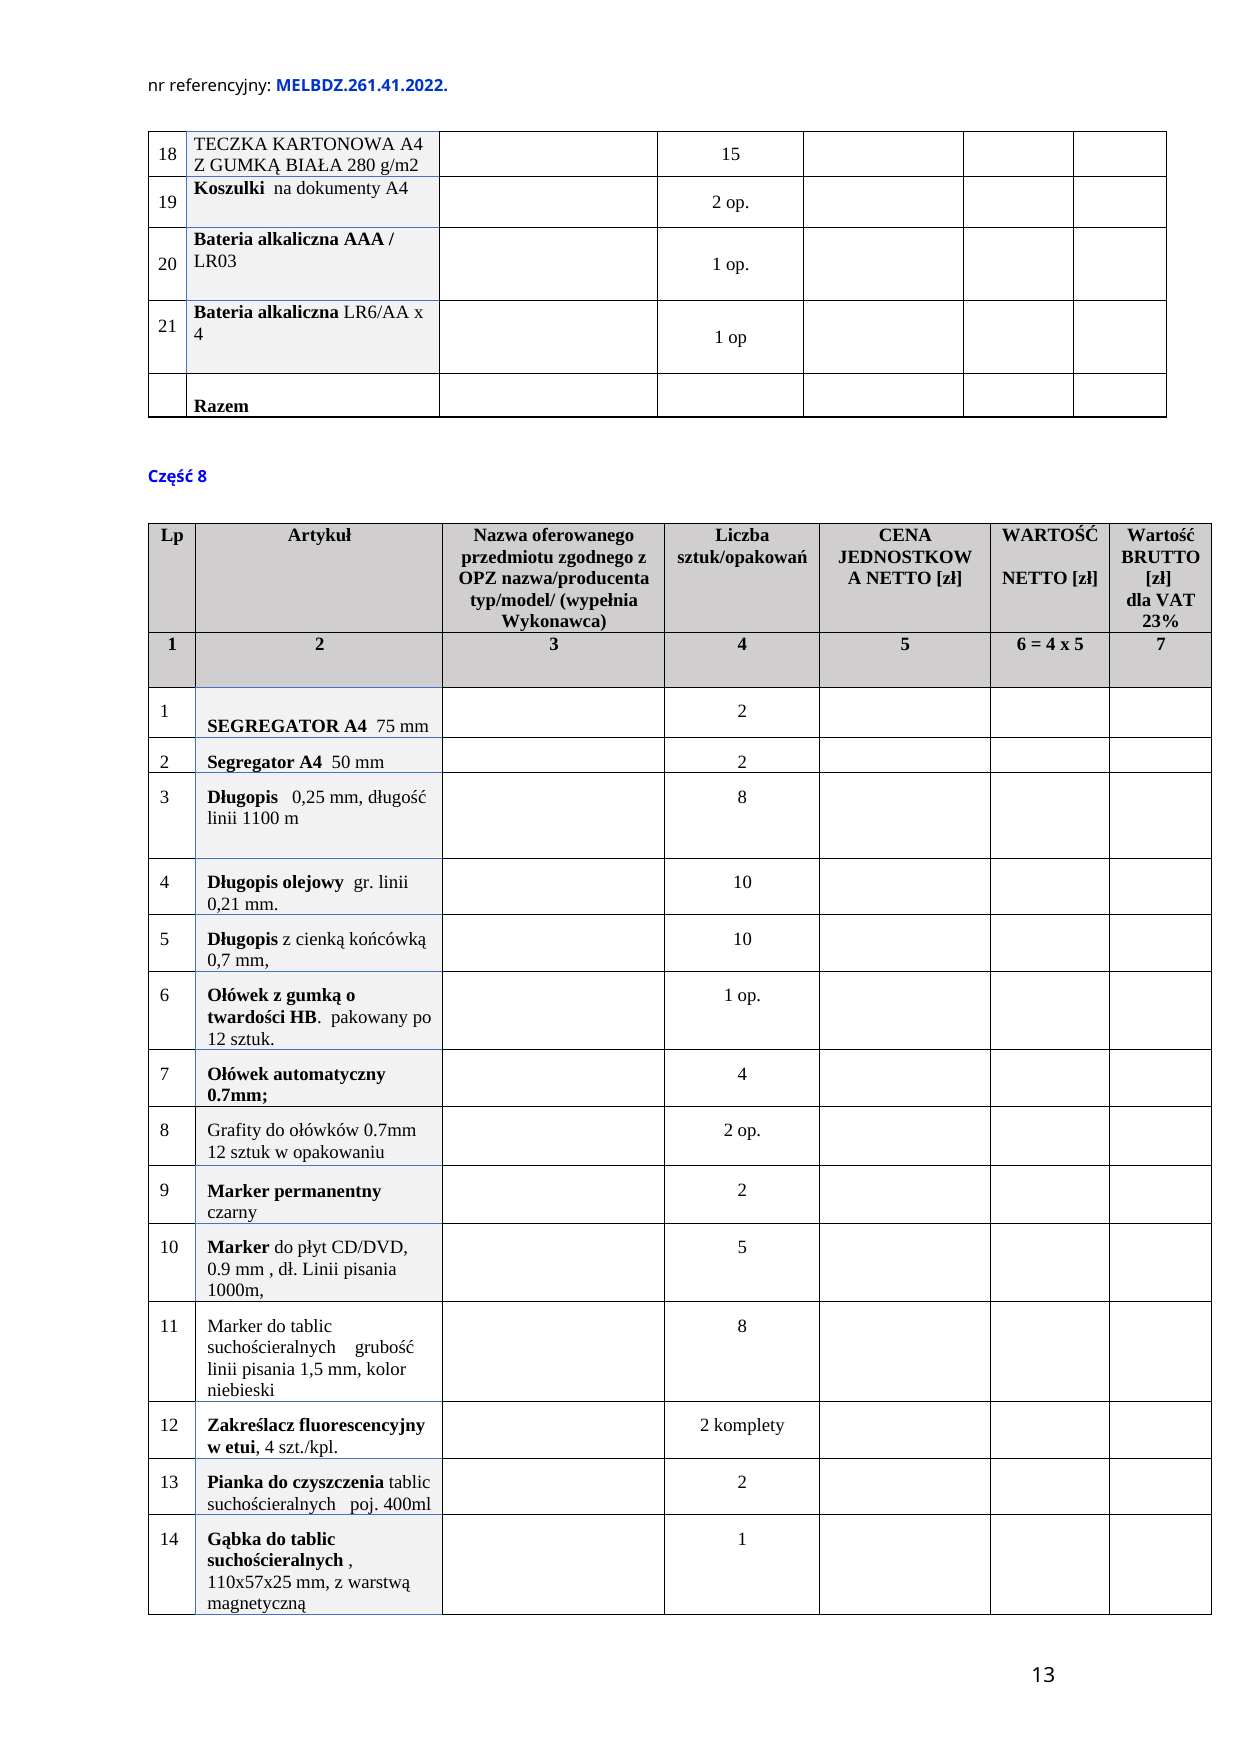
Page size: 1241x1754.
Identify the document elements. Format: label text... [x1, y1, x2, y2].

table_cell [1110, 859, 1211, 914]
table_cell [1110, 1302, 1211, 1401]
table_header CENA JEDNOSTKOWA NETTO [zł] [820, 524, 990, 632]
table_cell [820, 1302, 990, 1401]
table_cell [991, 1224, 1109, 1301]
table_cell Pianka do czyszczenia tablic suchościeralnych poj. 400ml [196, 1459, 442, 1514]
table_cell [440, 301, 657, 373]
table_cell SEGREGATOR A4 75 mm [196, 688, 442, 737]
table_cell 8 [665, 1302, 819, 1401]
table_cell [804, 228, 963, 300]
table_cell 2 [149, 738, 195, 772]
table_cell [820, 1402, 990, 1457]
table_cell [1110, 1107, 1211, 1165]
table_cell [804, 374, 963, 416]
table_cell 12 [149, 1402, 195, 1457]
table_cell [1110, 1515, 1211, 1614]
table_cell 4 [665, 633, 819, 687]
table_cell [443, 1166, 664, 1223]
table_cell 19 [149, 177, 186, 227]
table_cell 6 [149, 972, 195, 1049]
table_cell [820, 773, 990, 857]
table_cell [991, 1459, 1109, 1514]
table_cell [820, 738, 990, 772]
table_cell [443, 1302, 664, 1401]
table_cell [991, 738, 1109, 772]
table_cell [443, 972, 664, 1049]
table_cell 2 [665, 1166, 819, 1223]
table_cell [1110, 1166, 1211, 1223]
table_cell [820, 1224, 990, 1301]
table_cell [1074, 177, 1166, 227]
table_cell 3 [149, 773, 195, 857]
table_cell [440, 228, 657, 300]
table_cell [991, 1402, 1109, 1457]
table_cell 5 [820, 633, 990, 687]
table_cell 13 [149, 1459, 195, 1514]
table_cell [1074, 374, 1166, 416]
table_cell [964, 177, 1073, 227]
table_cell [991, 972, 1109, 1049]
table_cell [991, 1302, 1109, 1401]
table_cell Segregator A4 50 mm [196, 738, 442, 772]
table_cell 9 [149, 1166, 195, 1223]
table_header Nazwa oferowanego przedmiotu zgodnego z OPZ nazwa/producenta typ/model/ (wypełnia Wykonawca) [443, 524, 664, 632]
table_cell [991, 859, 1109, 914]
table_cell [1074, 228, 1166, 300]
text Część 8 [148, 465, 1092, 488]
table_cell [440, 132, 657, 176]
table_cell [1110, 773, 1211, 857]
table_cell 1 [149, 633, 195, 687]
table_cell [991, 1515, 1109, 1614]
table_cell Gąbka do tablic suchościeralnych , 110x57x25 mm, z warstwą magnetyczną [196, 1515, 442, 1614]
table_cell [1110, 1459, 1211, 1514]
table_cell [964, 374, 1073, 416]
table_header WARTOŚĆ NETTO [zł] [991, 524, 1109, 632]
table_cell 2 [665, 1459, 819, 1514]
table_cell Koszulki na dokumenty A4 [187, 177, 439, 227]
table_cell 1 [149, 688, 195, 737]
table_cell Marker do płyt CD/DVD, 0.9 mm , dł. Linii pisania 1000m, [196, 1224, 442, 1301]
table_cell [149, 374, 186, 416]
table_cell [991, 773, 1109, 857]
table_cell 10 [665, 915, 819, 971]
table_cell [1074, 132, 1166, 176]
table_cell Długopis 0,25 mm, długość linii 1100 m [196, 773, 442, 857]
table_cell 1 op [658, 301, 803, 373]
table_cell Bateria alkaliczna AAA / LR03 [187, 228, 439, 300]
table_cell [804, 177, 963, 227]
table_cell 18 [149, 132, 186, 176]
table_cell [820, 859, 990, 914]
table_cell [443, 859, 664, 914]
table_cell 5 [149, 915, 195, 971]
table_cell 1 op. [665, 972, 819, 1049]
table_cell [820, 1515, 990, 1614]
table_cell Bateria alkaliczna LR6/AA x 4 [187, 301, 439, 373]
table_cell [820, 972, 990, 1049]
table_cell [1110, 1224, 1211, 1301]
table_cell [658, 374, 803, 416]
table_cell [1074, 301, 1166, 373]
table_cell TECZKA KARTONOWA A4 Z GUMKĄ BIAŁA 280 g/m2 [187, 132, 439, 176]
table_cell [1110, 1050, 1211, 1106]
table_cell 8 [665, 773, 819, 857]
table_cell Ołówek z gumką o twardości HB. pakowany po 12 sztuk. [196, 972, 442, 1049]
table_cell 11 [149, 1302, 195, 1401]
table_cell 15 [658, 132, 803, 176]
table_cell 7 [1110, 633, 1211, 687]
table_cell Grafity do ołówków 0.7mm 12 sztuk w opakowaniu [196, 1107, 442, 1165]
table_cell [443, 738, 664, 772]
table_cell 2 op. [658, 177, 803, 227]
table_cell [820, 1050, 990, 1106]
table_cell 2 op. [665, 1107, 819, 1165]
table_cell 2 [665, 688, 819, 737]
table_header Wartość BRUTTO [zł] dla VAT 23% [1110, 524, 1211, 632]
table_cell [820, 1459, 990, 1514]
table_cell 5 [665, 1224, 819, 1301]
table_cell 14 [149, 1515, 195, 1614]
table_cell 4 [665, 1050, 819, 1106]
table_cell 21 [149, 301, 186, 373]
table_cell 2 komplety [665, 1402, 819, 1457]
table_cell [440, 177, 657, 227]
table_cell [991, 915, 1109, 971]
table_cell 3 [443, 633, 664, 687]
table_cell [1110, 688, 1211, 737]
table_cell [991, 1107, 1109, 1165]
table_cell Zakreślacz fluorescencyjny w etui, 4 szt./kpl. [196, 1402, 442, 1457]
table_cell Razem [187, 374, 439, 416]
table_header Liczba sztuk/opakowań [665, 524, 819, 632]
table_cell [443, 773, 664, 857]
table_cell [1110, 1402, 1211, 1457]
table_cell [820, 688, 990, 737]
table_cell Długopis olejowy gr. linii 0,21 mm. [196, 859, 442, 914]
table_cell Ołówek automatyczny 0.7mm; [196, 1050, 442, 1106]
table_cell [1110, 738, 1211, 772]
table_cell [804, 301, 963, 373]
table_cell [443, 1050, 664, 1106]
table_cell 20 [149, 228, 186, 300]
table_cell [440, 374, 657, 416]
table_cell [443, 1459, 664, 1514]
table_cell [991, 1050, 1109, 1106]
table_cell [964, 301, 1073, 373]
table_cell [964, 132, 1073, 176]
table_cell [991, 688, 1109, 737]
table_cell 1 [665, 1515, 819, 1614]
table_cell 8 [149, 1107, 195, 1165]
table_cell [1110, 972, 1211, 1049]
table_cell [964, 228, 1073, 300]
table_cell 6 = 4 x 5 [991, 633, 1109, 687]
table_cell 2 [665, 738, 819, 772]
table_cell [1110, 915, 1211, 971]
table_cell Marker do tablic suchościeralnych grubość linii pisania 1,5 mm, kolor niebieski [196, 1302, 442, 1401]
table_cell [820, 915, 990, 971]
table_cell 2 [196, 633, 442, 687]
table_cell Długopis z cienką końcówką 0,7 mm, [196, 915, 442, 971]
table_cell 10 [665, 859, 819, 914]
table_cell 7 [149, 1050, 195, 1106]
table_header Lp [149, 524, 195, 632]
table_cell 10 [149, 1224, 195, 1301]
table_cell [991, 1166, 1109, 1223]
table_cell [804, 132, 963, 176]
table_cell 4 [149, 859, 195, 914]
table_cell 1 op. [658, 228, 803, 300]
table_cell [443, 915, 664, 971]
table_cell [443, 1515, 664, 1614]
table_cell [820, 1107, 990, 1165]
table_cell Marker permanentny czarny [196, 1166, 442, 1223]
table_cell [443, 1107, 664, 1165]
table_cell [443, 1402, 664, 1457]
table_cell [820, 1166, 990, 1223]
table_cell [443, 688, 664, 737]
table_cell [443, 1224, 664, 1301]
table_header Artykuł [196, 524, 442, 632]
